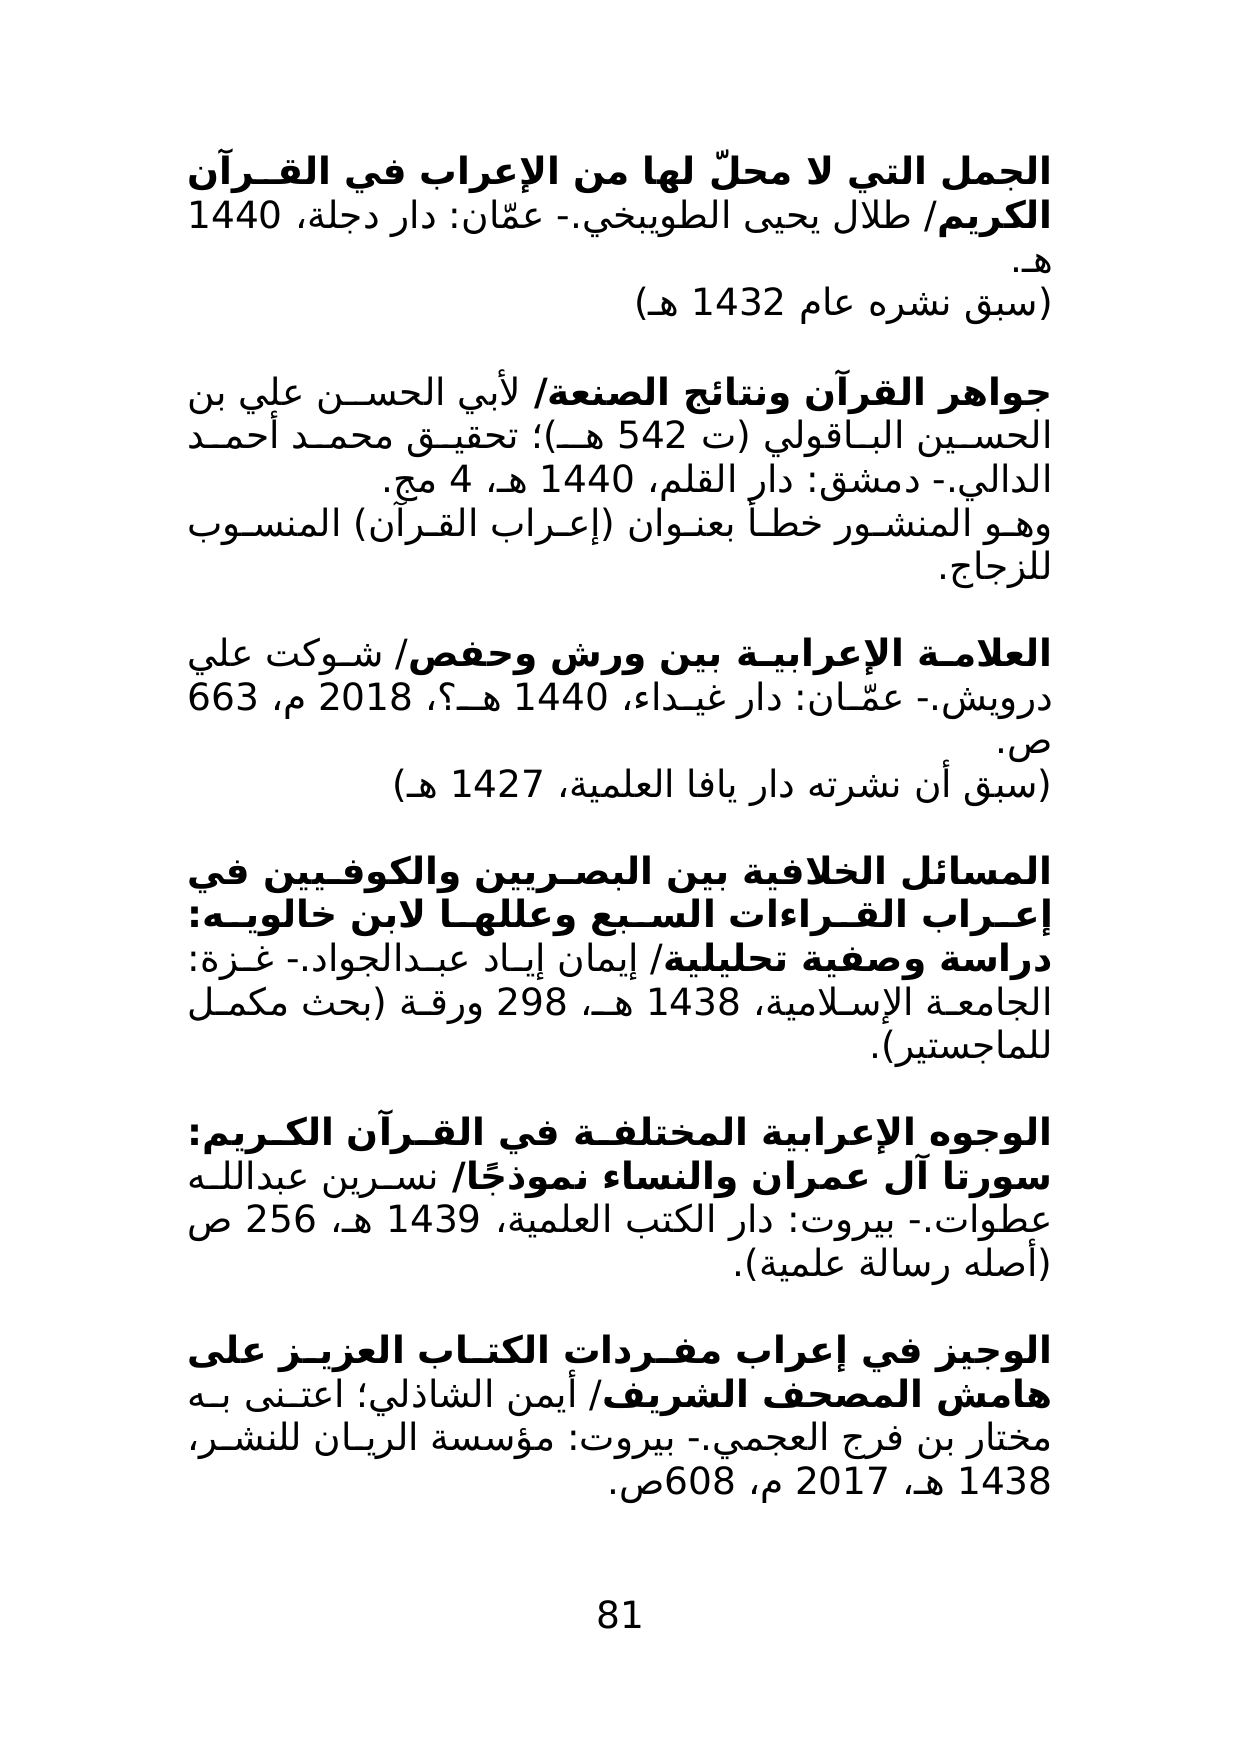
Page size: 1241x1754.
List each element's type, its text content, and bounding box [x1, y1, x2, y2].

text (سبق نشره عام 1432 هـ) [187, 281, 1053, 324]
text وهو المنشور خطأ بعنوان (إعراب القرآن) المنسوب للزجاج. [187, 501, 1053, 589]
text الجمل التي لا محلّ لها من الإعراب في القرآن الكريم/ طلال يحيى الطويبخي.- عمّان: دار دجلة، 1440 هـ. [187, 150, 1053, 281]
text المسائل الخلافية بين البصريين والكوفيين في إعراب القراءات السبع وعللها لابن خالويه: دراسة وصفية تحليلية/ إيمان إياد عبدالجواد.- غزة: الجامعة الإسلامية، 1438 هـ، 298 ورقة (بحث مكمل للماجستير). [187, 849, 1053, 1068]
text جواهر القرآن ونتائج الصنعة/ لأبي الحسن علي بن الحسين الباقولي (ت 542 هـ)؛ تحقيق محمد أحمد الدالي.- دمشق: دار القلم، 1440 هـ، 4 مج. [187, 370, 1053, 501]
text الوجوه الإعرابية المختلفة في القرآن الكريم: سورتا آل عمران والنساء نموذجًا/ نسرين عبدالله عطوات.- بيروت: دار الكتب العلمية، 1439 هـ، 256 ص (أصله رسالة علمية). [187, 1111, 1053, 1285]
text العلامة الإعرابية بين ورش وحفص/ شوكت علي درويش.- عمّان: دار غيداء، 1440 هـ؟، 2018 م، 663 ص. [187, 632, 1053, 763]
text الوجيز في إعراب مفردات الكتاب العزيز على هامش المصحف الشريف/ أيمن الشاذلي؛ اعتنى به مختار بن فرج العجمي.- بيروت: مؤسسة الريان للنشر، 1438 هـ، 2017 م، 608ص. [187, 1328, 1053, 1503]
text (سبق أن نشرته دار يافا العلمية، 1427 هـ) [187, 763, 1053, 806]
